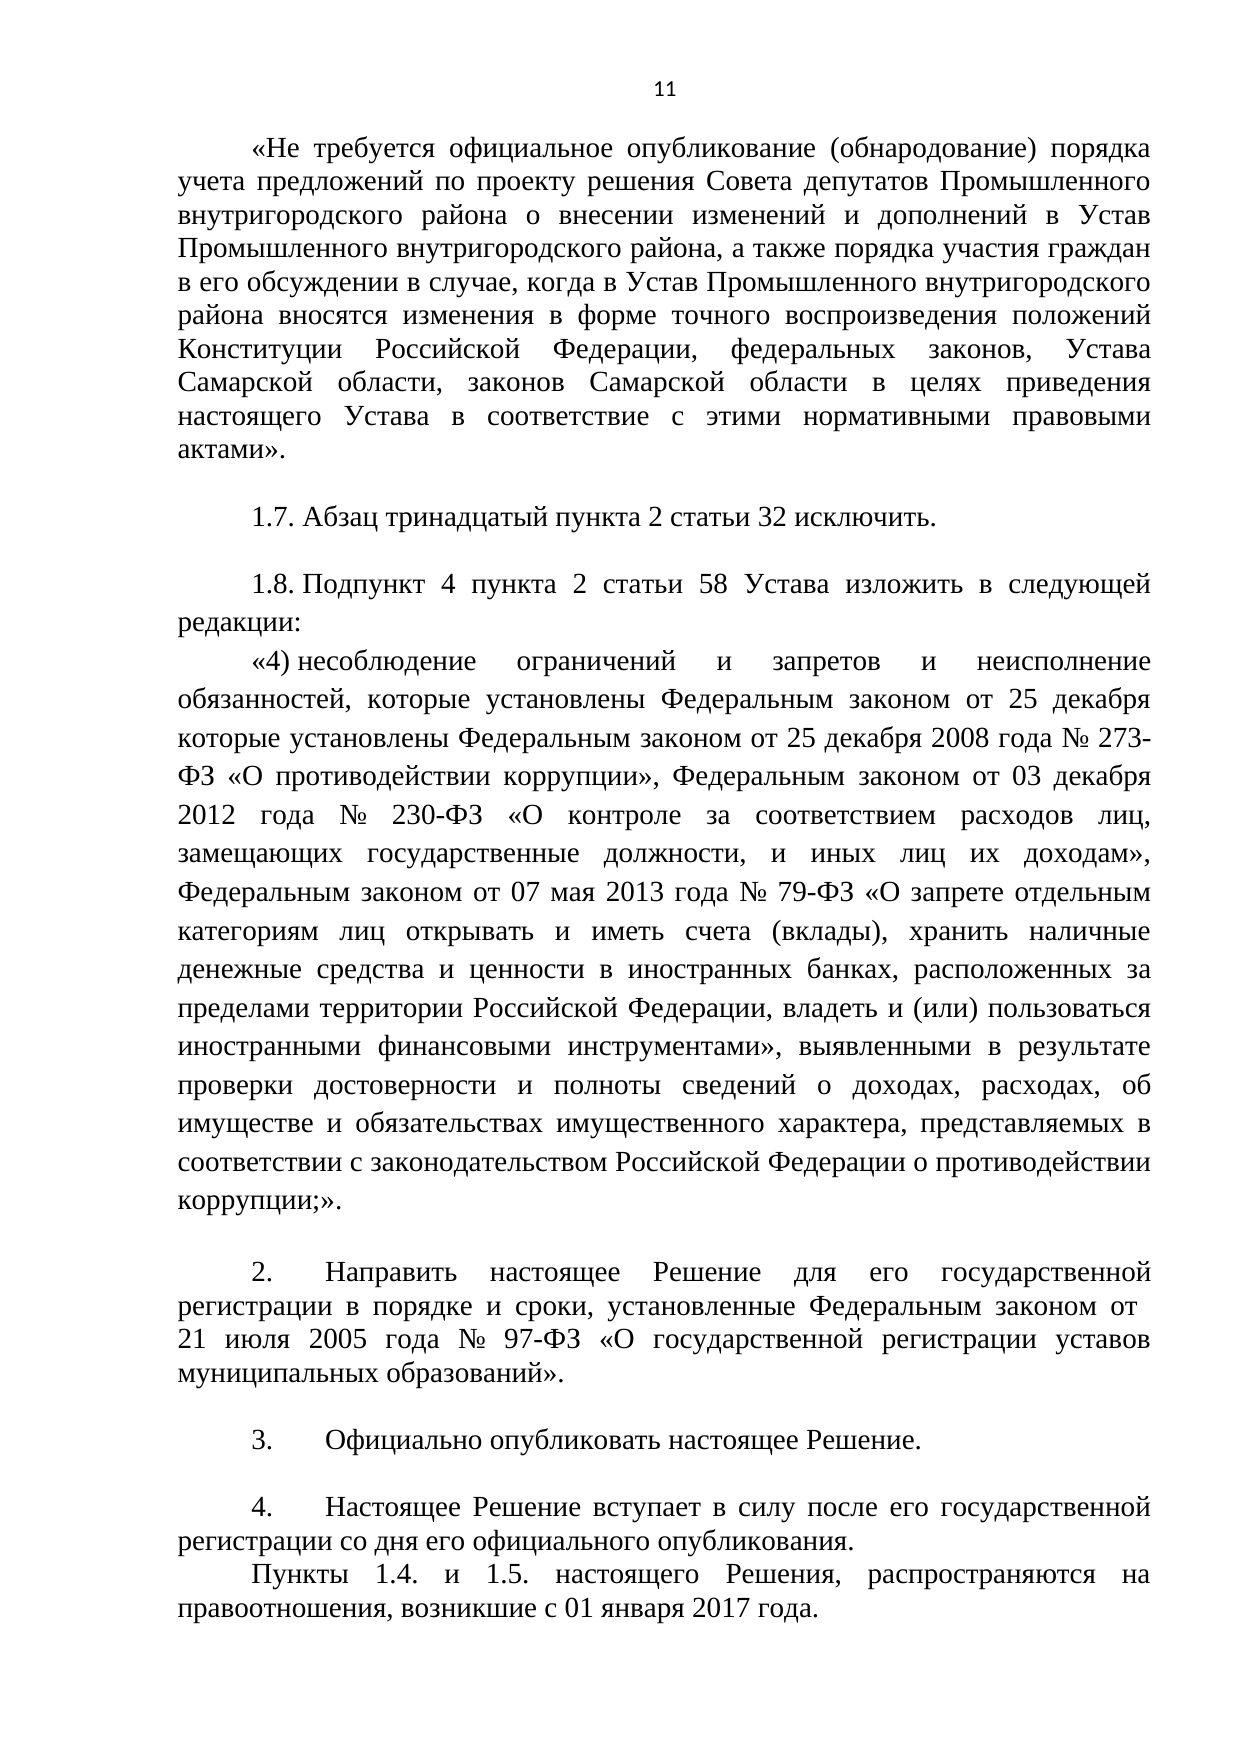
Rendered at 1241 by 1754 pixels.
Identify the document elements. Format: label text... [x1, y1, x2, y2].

text 1.8. Подпункт 4 пункта 2 статьи 58 Устава изложить в следующей редакции: [177, 566, 1152, 638]
list Официально опубликовать настоящее Решение. [177, 1422, 1152, 1456]
text «Не требуется официальное опубликование (обнародование) порядка учета предложений по проекту решения Совета депутатов Промышленного внутригородского района о внесении изменений и дополнений в Устав Промышленного внутригородского района, а также порядка участия граждан в его обсуждении в случае, когда в Устав Промышленного внутригородского района вносятся изменения в форме точного воспроизведения положений Конституции Российской Федерации, федеральных законов, Устава Самарской области, законов Самарской области в целях приведения настоящего Устава в соответствие с этими нормативными правовыми актами». [177, 130, 1152, 465]
list Настоящее Решение вступает в силу после его государственной регистрации со дня его официального опубликования. [177, 1489, 1152, 1556]
list Пункты 1.4. и 1.5. настоящего Решения, распространяются на правоотношения, возникшие с 01 января 2017 года. [177, 1556, 1152, 1623]
text «4) несоблюдение ограничений и запретов и неисполнение обязанностей, которые установлены Федеральным законом от 25 декабря которые установлены Федеральным законом от 25 декабря 2008 года № 273-ФЗ «О противодействии коррупции», Федеральным законом от 03 декабря 2012 года № 230-ФЗ «О контроле за соответствием расходов лиц, замещающих государственные должности, и иных лиц их доходам», Федеральным законом от 07 мая 2013 года № 79-ФЗ «О запрете отдельным категориям лиц открывать и иметь счета (вклады), хранить наличные денежные средства и ценности в иностранных банках, расположенных за пределами территории Российской Федерации, владеть и (или) пользоваться иностранными финансовыми инструментами», выявленными в результате проверки достоверности и полноты сведений о доходах, расходах, об имуществе и обязательствах имущественного характера, представляемых в соответствии с законодательством Российской Федерации о противодействии коррупции;». [177, 643, 1152, 1216]
list 1.7. Абзац тринадцатый пункта 2 статьи 32 исключить. [177, 499, 1152, 532]
list Направить настоящее Решение для его государственной регистрации в порядке и сроки, установленные Федеральным законом от 21 июля 2005 года № 97-ФЗ «О государственной регистрации уставов муниципальных образований». [177, 1254, 1152, 1389]
